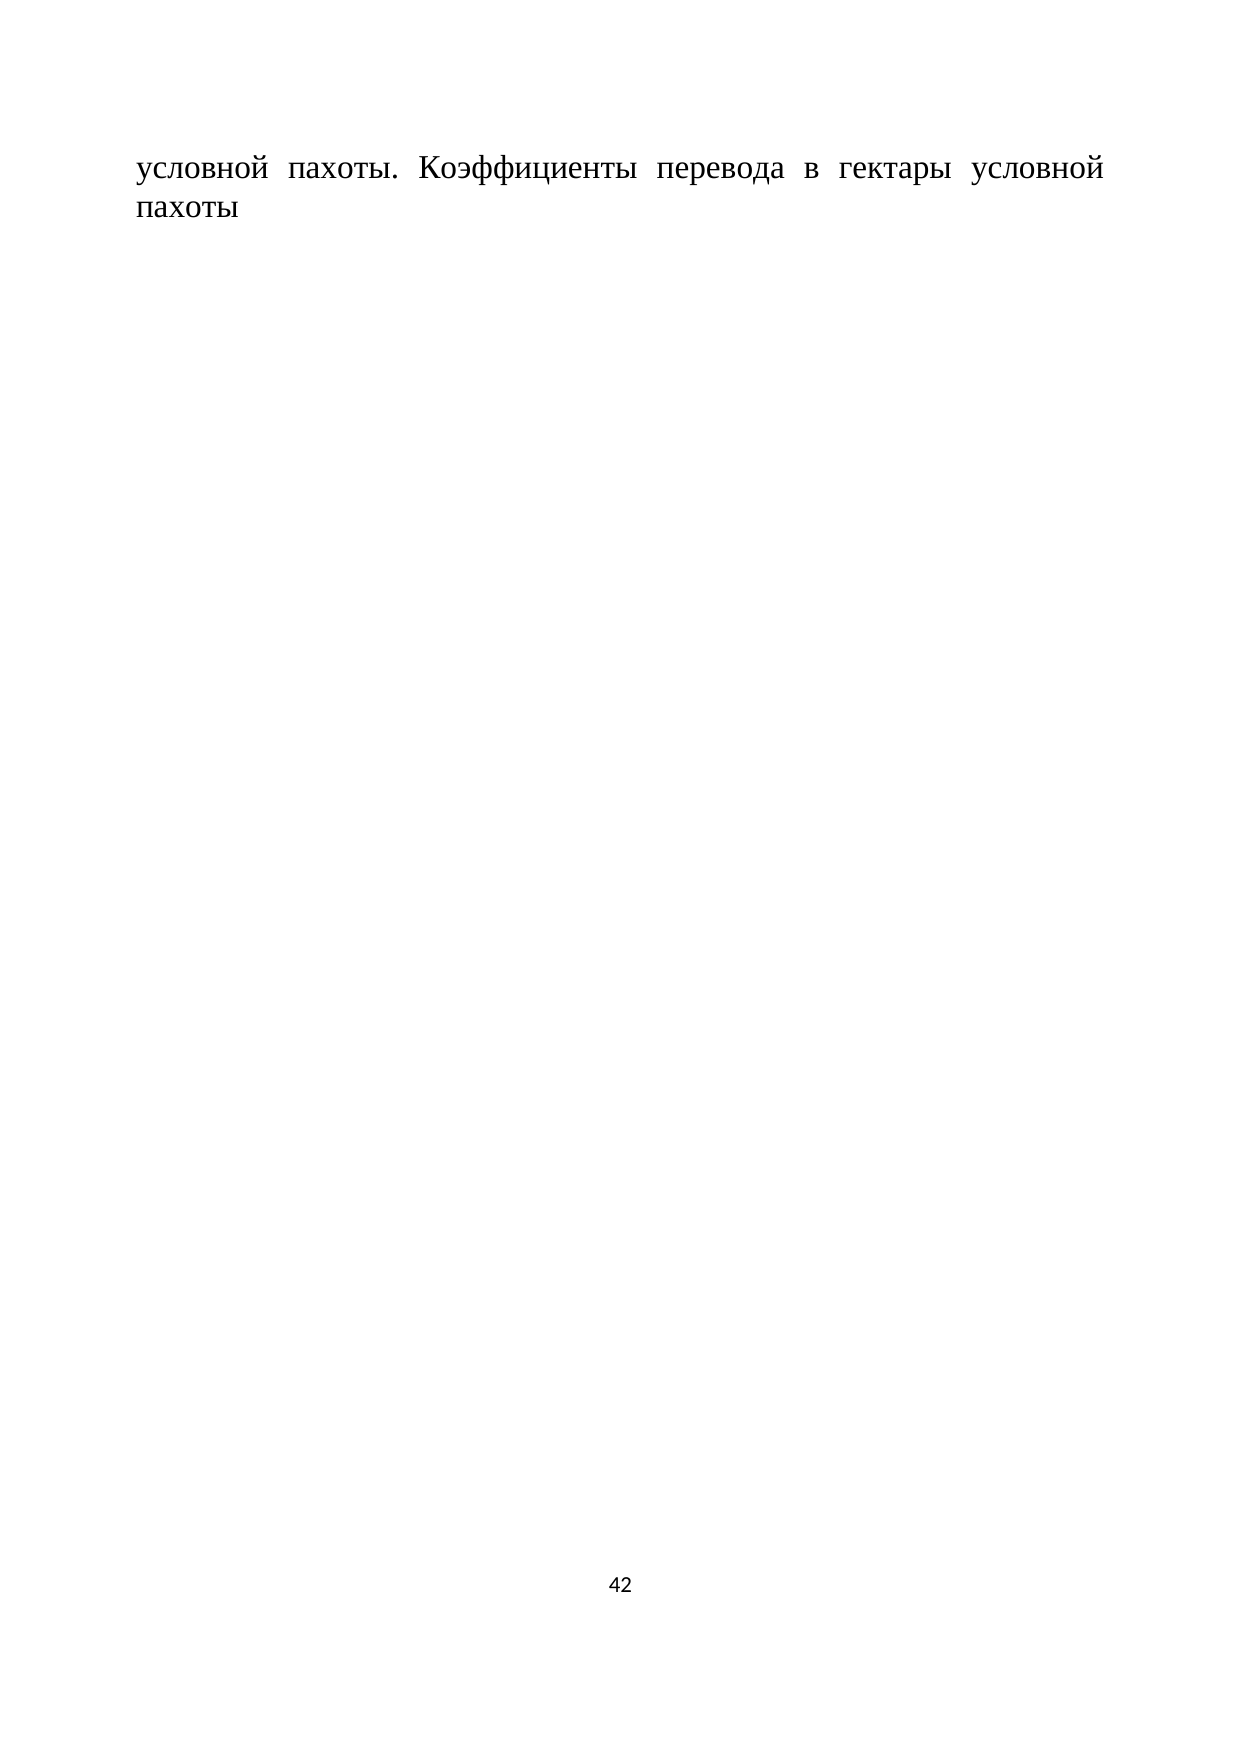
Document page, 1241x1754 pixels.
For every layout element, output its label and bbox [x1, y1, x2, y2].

text [136, 148, 1104, 224]
